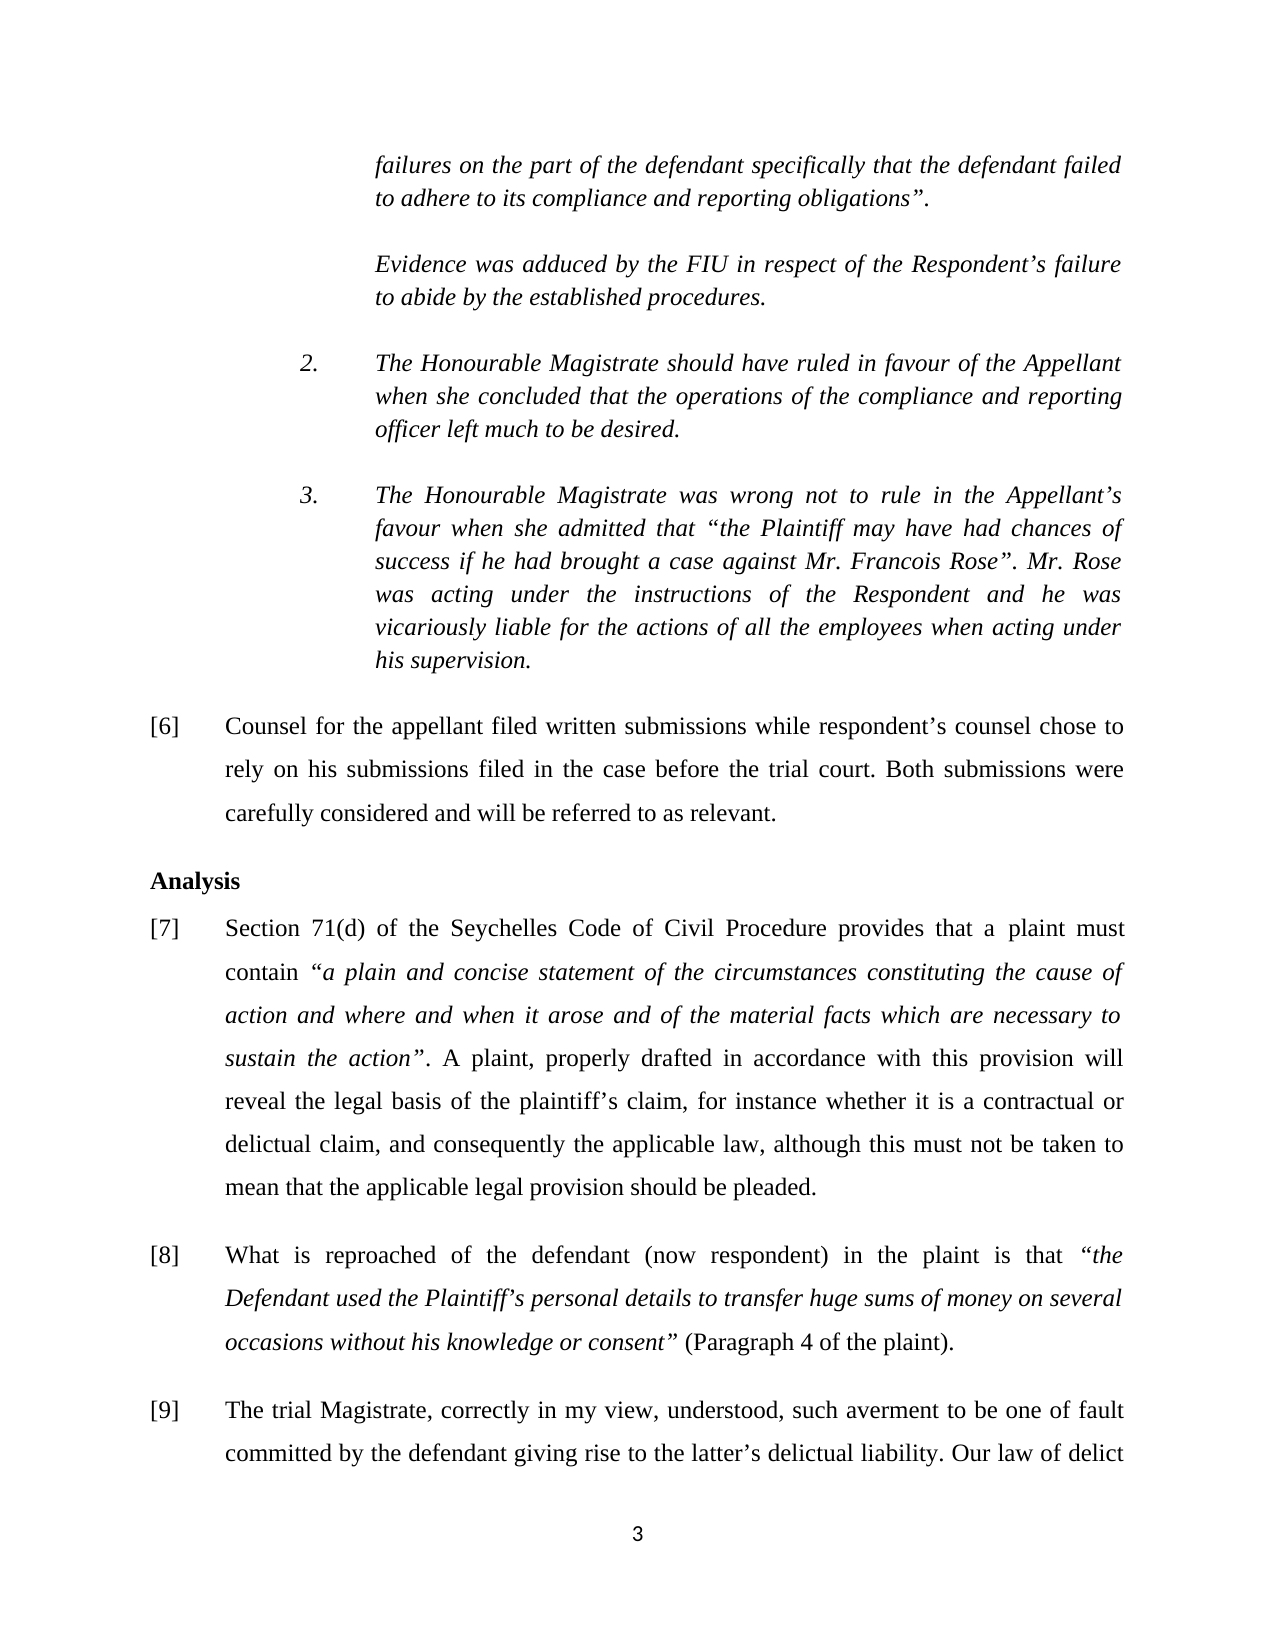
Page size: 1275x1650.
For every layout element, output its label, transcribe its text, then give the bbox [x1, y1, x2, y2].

list The Honourable Magistrate should have ruled in favour of the Appellant when she concluded that the operations of the compliance and reporting officer left much to be desired. [300, 348, 1125, 443]
list Evidence was adduced by the FIU in respect of the Respondent’s failure to abide by the established procedures. [375, 249, 1125, 311]
subtitle Analysis [150, 866, 1125, 894]
text Section 71(d) of the Seychelles Code of Civil Procedure provides that a plaint must contain “a plain and concise statement of the circumstances constituting the cause of action and where and when it arose and of the material facts which are necessary to sustain the action”. A plaint, properly drafted in accordance with this provision will reveal the legal basis of the plaintiff’s claim, for instance whether it is a contractual or delictual claim, and consequently the applicable law, although this must not be taken to mean that the applicable legal provision should be pleaded. [150, 913, 1125, 1201]
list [300, 150, 1125, 212]
text Counsel for the appellant filed written submissions while respondent’s counsel chose to rely on his submissions filed in the case before the trial court. Both submissions were carefully considered and will be referred to as relevant. [150, 711, 1125, 826]
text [150, 1395, 1125, 1467]
text What is reproached of the defendant (now respondent) in the plaint is that “the Defendant used the Plaintiff’s personal details to transfer huge sums of money on several occasions without his knowledge or consent” (Paragraph 4 of the plaint). [150, 1240, 1125, 1355]
list The Honourable Magistrate was wrong not to rule in the Appellant’s favour when she admitted that “the Plaintiff may have had chances of success if he had brought a case against Mr. Francois Rose”. Mr. Rose was acting under the instructions of the Respondent and he was vicariously liable for the actions of all the employees when acting under his supervision. [300, 480, 1125, 674]
